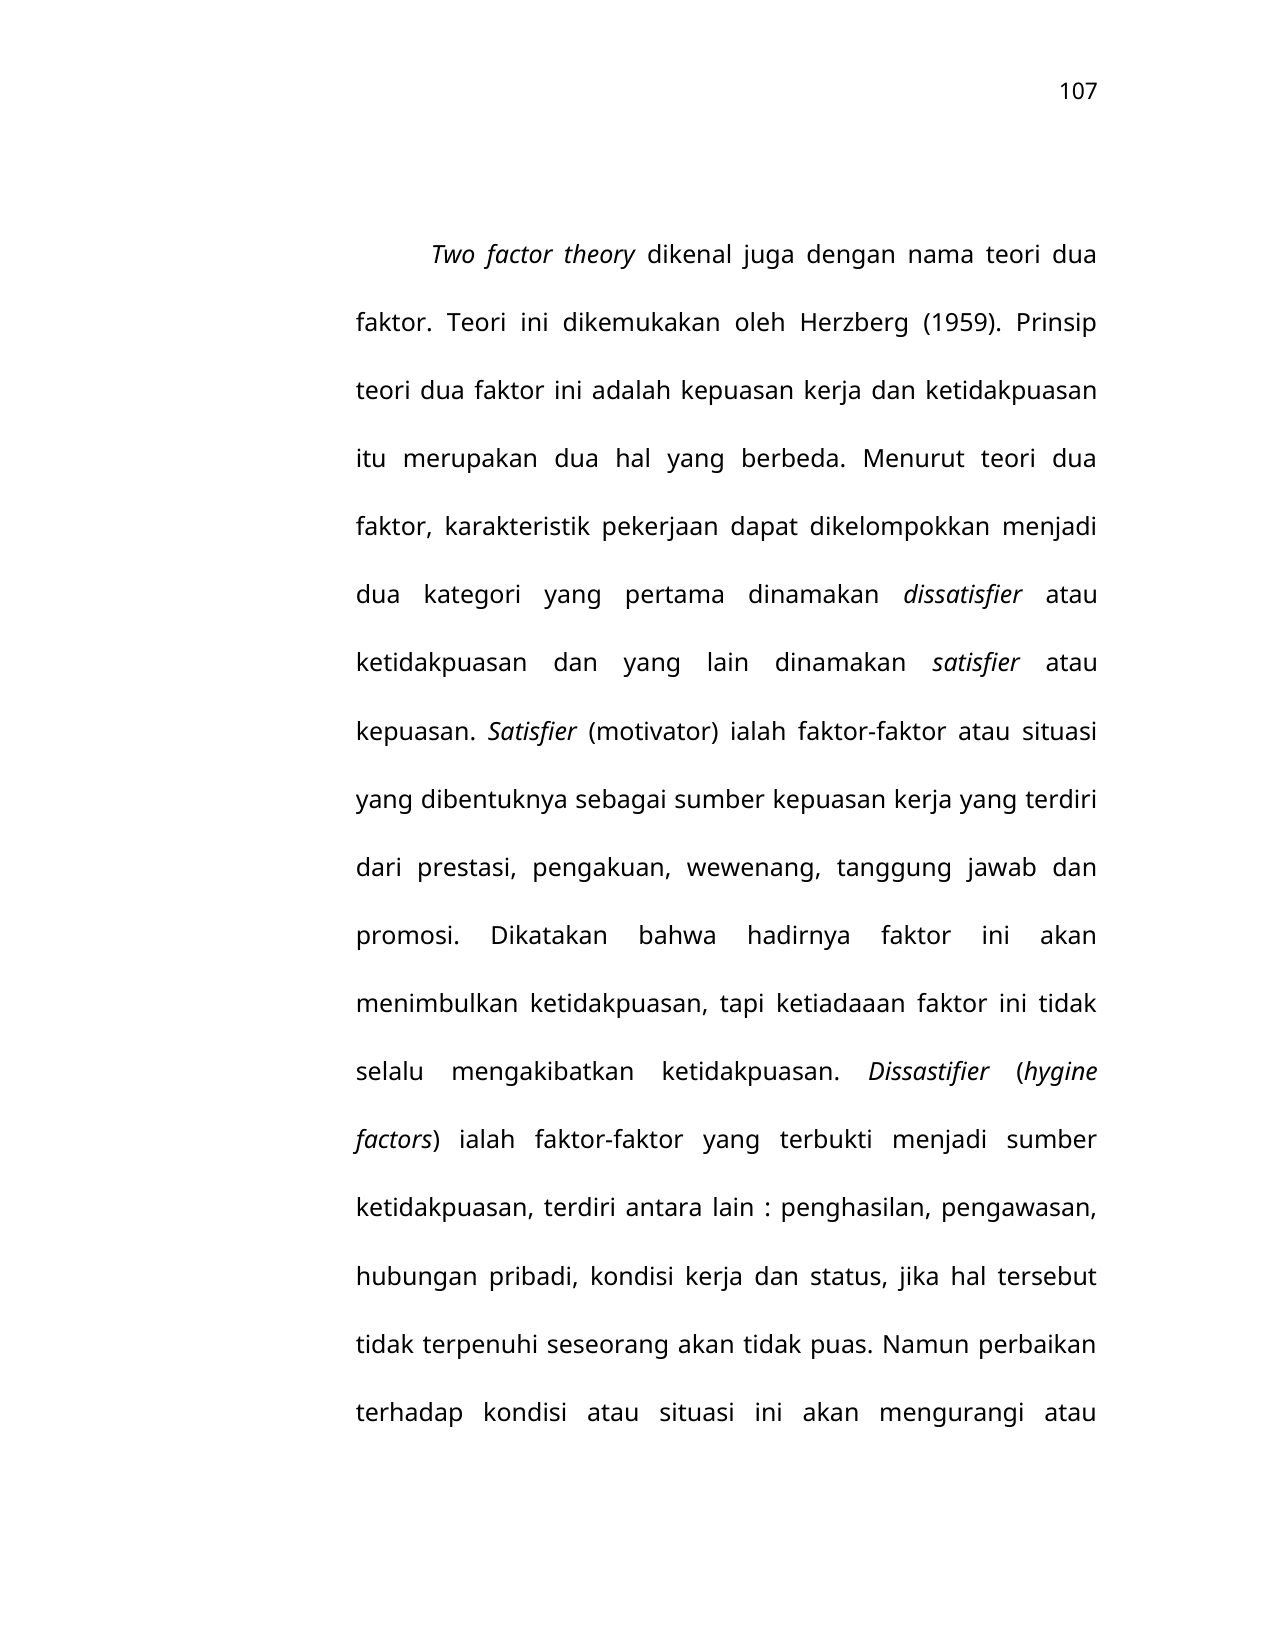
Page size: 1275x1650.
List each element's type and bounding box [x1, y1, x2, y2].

list [356, 236, 1098, 1428]
